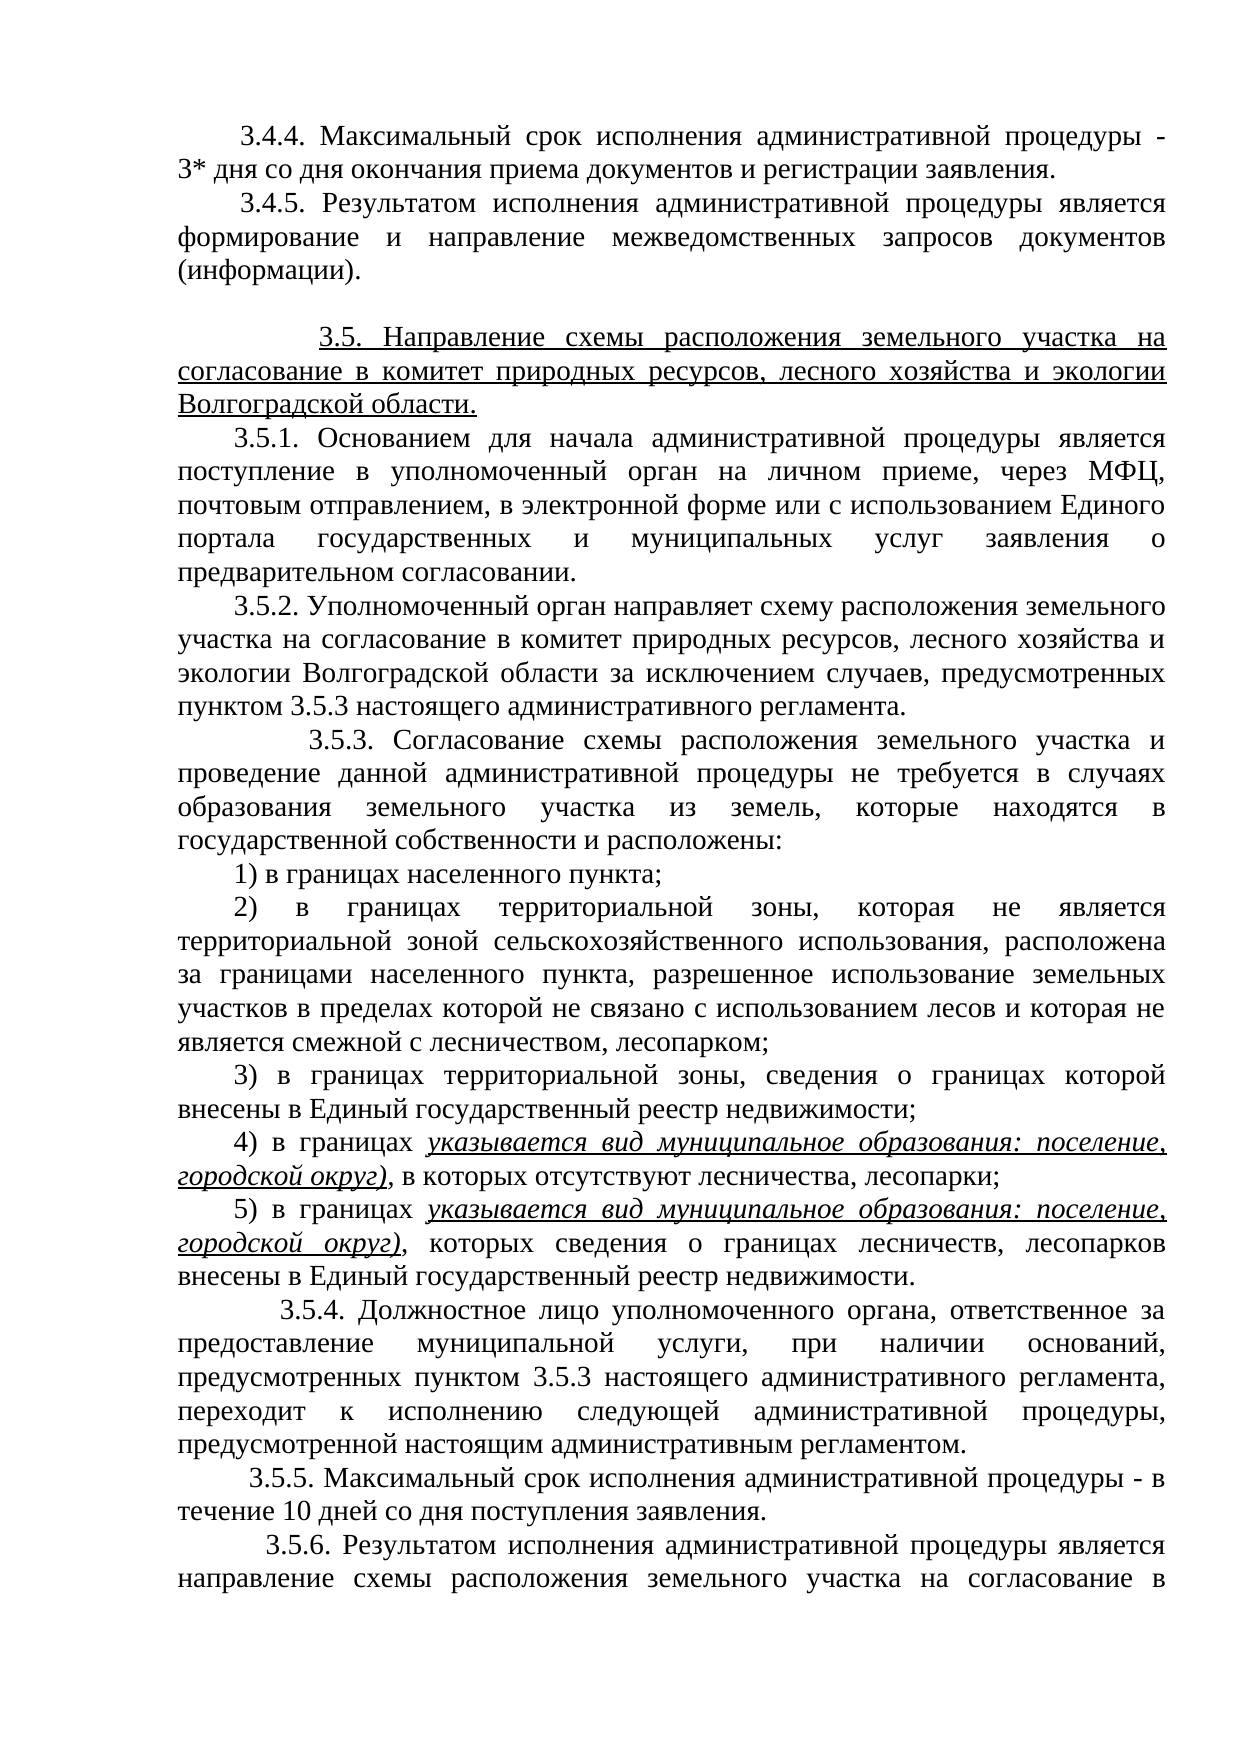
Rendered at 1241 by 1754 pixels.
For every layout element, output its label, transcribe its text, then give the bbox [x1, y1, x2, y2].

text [177, 1527, 1167, 1594]
text 5) в границах указывается вид муниципальное образования: поселение, городской округ), которых сведения о границах лесничеств, лесопарков внесены в Единый государственный реестр недвижимости. [177, 1191, 1167, 1292]
text 3.5.5. Максимальный срок исполнения административной процедуры - в течение 10 дней со дня поступления заявления. [177, 1460, 1167, 1527]
text 3.5. Направление схемы расположения земельного участка на согласование в комитет природных ресурсов, лесного хозяйства и экологии Волгоградской области. [177, 319, 1167, 382]
text 3.5.2. Уполномоченный орган направляет схему расположения земельного участка на согласование в комитет природных ресурсов, лесного хозяйства и экологии Волгоградской области за исключением случаев, предусмотренных пунктом 3.5.3 настоящего административного регламента. [177, 588, 1167, 722]
text 1) в границах населенного пункта; [177, 856, 1167, 889]
text 3.4.4. Максимальный срок исполнения административной процедуры - 3* дня со дня окончания приема документов и регистрации заявления. [177, 118, 1167, 185]
text 3.5.3. Согласование схемы расположения земельного участка и проведение данной административной процедуры не требуется в случаях образования земельного участка из земель, которые находятся в государственной собственности и расположены: [177, 722, 1167, 856]
text 4) в границах указывается вид муниципальное образования: поселение, городской округ), в которых отсутствуют лесничества, лесопарки; [177, 1124, 1167, 1191]
text 3.5.1. Основанием для начала административной процедуры является поступление в уполномоченный орган на личном приеме, через МФЦ, почтовым отправлением, в электронной форме или с использованием Единого портала государственных и муниципальных услуг заявления о предварительном согласовании. [177, 420, 1167, 588]
text 3) в границах территориальной зоны, сведения о границах которой внесены в Единый государственный реестр недвижимости; [177, 1057, 1167, 1124]
text 2) в границах территориальной зоны, которая не является территориальной зоной сельскохозяйственного использования, расположена за границами населенного пункта, разрешенное использование земельных участков в пределах которой не связано с использованием лесов и которая не является смежной с лесничеством, лесопарком; [177, 889, 1167, 1057]
text 3.4.5. Результатом исполнения административной процедуры является формирование и направление межведомственных запросов документов (информации). [177, 185, 1167, 286]
text 3.5. Направление схемы расположения земельного участка на согласование в комитет природных ресурсов, лесного хозяйства и экологии Волгоградской области. [177, 383, 1167, 420]
text 3.5.4. Должностное лицо уполномоченного органа, ответственное за предоставление муниципальной услуги, при наличии оснований, предусмотренных пунктом 3.5.3 настоящего административного регламента, переходит к исполнению следующей административной процедуры, предусмотренной настоящим административным регламентом. [177, 1292, 1167, 1460]
